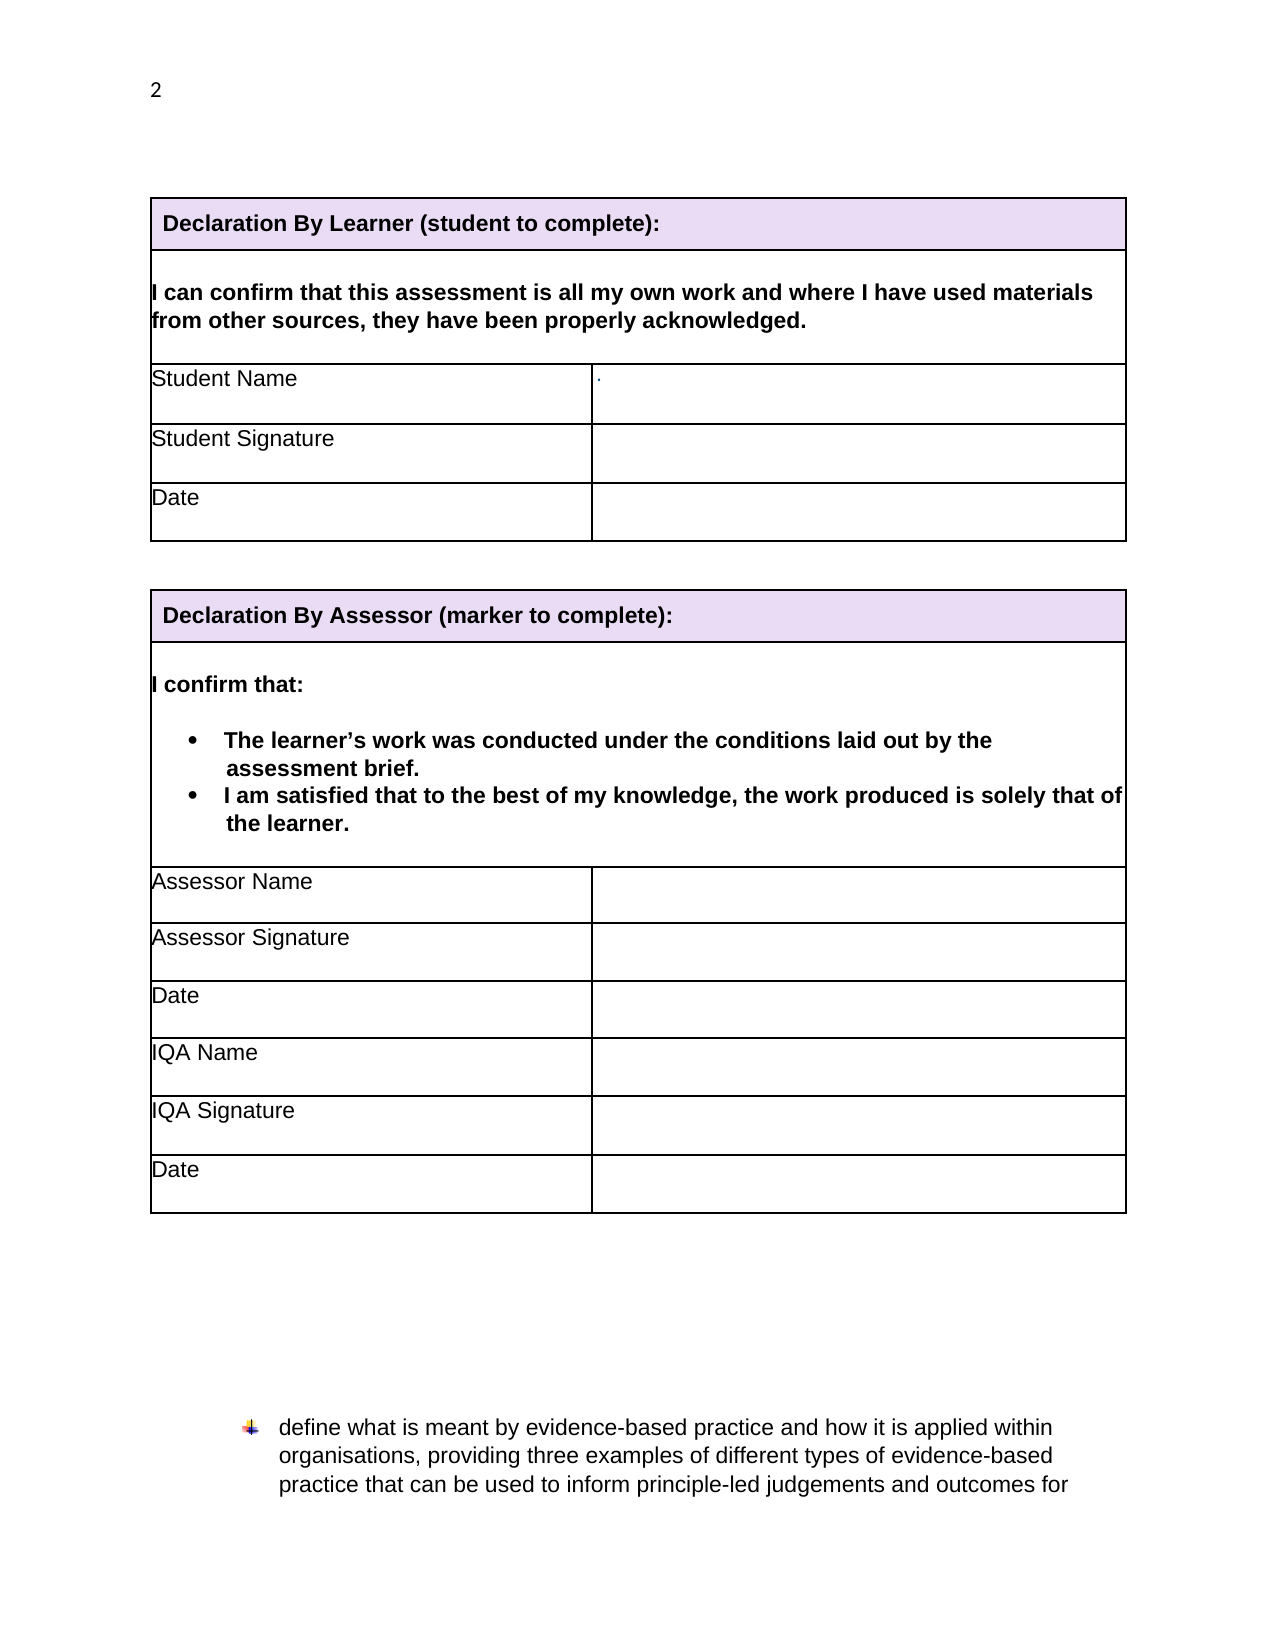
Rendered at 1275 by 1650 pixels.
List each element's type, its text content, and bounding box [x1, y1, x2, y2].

table_cell [593, 1039, 1125, 1095]
table_cell IQA Name [152, 1039, 591, 1095]
table_cell [593, 982, 1125, 1037]
table_cell I can confirm that this assessment is all my own work and where I have used materials from other sources, they have been properly acknowledged. [152, 251, 1125, 363]
table_cell I confirm that: · The learner’s work was conducted under the conditions laid out by the assessment brief. · I am satisfied that to the best of my knowledge, the work produced is solely that of the learner. [152, 643, 1125, 866]
table_cell Assessor Name [152, 868, 591, 922]
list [241, 1413, 1086, 1498]
table_cell [593, 1156, 1125, 1212]
table_cell IQA Signature [152, 1097, 591, 1154]
table_header Declaration By Assessor (marker to complete): [152, 591, 1125, 641]
table_cell [593, 425, 1125, 482]
table_cell [593, 365, 1125, 423]
table_cell [593, 924, 1125, 980]
table_cell Date [152, 1156, 591, 1212]
table_cell [593, 1097, 1125, 1154]
table_header Declaration By Learner (student to complete): [152, 199, 1125, 249]
table_cell Student Signature [152, 425, 591, 482]
picture [242, 1418, 259, 1435]
table_cell Assessor Signature [152, 924, 591, 980]
table_cell Date [152, 982, 591, 1037]
table_cell [593, 868, 1125, 922]
table_cell [593, 484, 1125, 539]
table_cell Student Name [152, 365, 591, 423]
table_cell Date [152, 484, 591, 539]
picture [591, 372, 606, 387]
